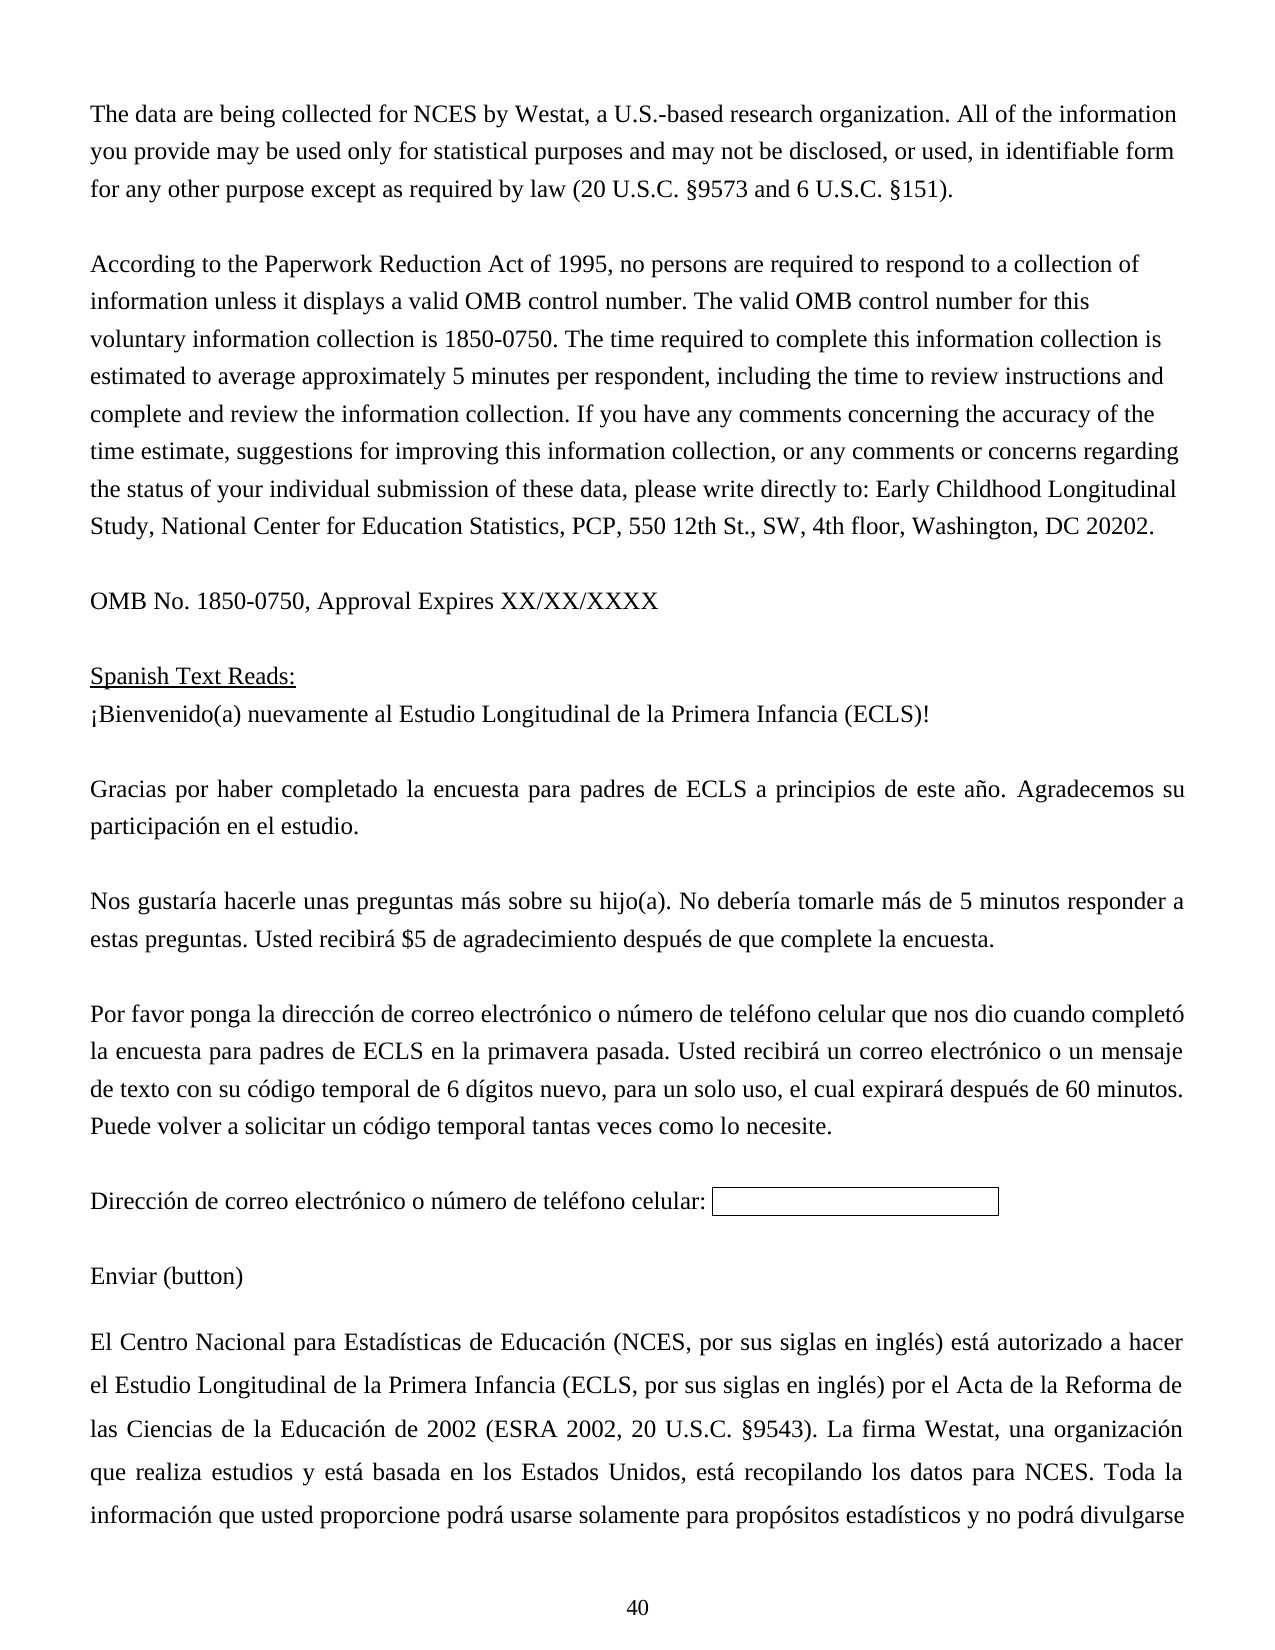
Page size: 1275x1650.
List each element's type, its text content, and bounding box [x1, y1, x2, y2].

text OMB No. 1850-0750, Approval Expires XX/XX/XXXX [90, 577, 1185, 615]
text Gracias por haber completado la encuesta para padres de ECLS a principios de este año. Agradecemos su participación en el estudio. [90, 765, 1185, 840]
text Spanish Text Reads: [90, 652, 1185, 690]
text According to the Paperwork Reduction Act of 1995, no persons are required to respond to a collection of information unless it displays a valid OMB control number. The valid OMB control number for this voluntary information collection is 1850-0750. The time required to complete this information collection is estimated to average approximately 5 minutes per respondent, including the time to review instructions and complete and review the information collection. If you have any comments concerning the accuracy of the time estimate, suggestions for improving this information collection, or any comments or concerns regarding the status of your individual submission of these data, please write directly to: Early Childhood Longitudinal Study, National Center for Education Statistics, PCP, 550 12th St., SW, 4th floor, Washington, DC 20202. [90, 240, 1185, 540]
text Dirección de correo electrónico o número de teléfono celular: [90, 1177, 1185, 1215]
text Nos gustaría hacerle unas preguntas más sobre su hijo(a). No debería tomarle más de 5 minutos responder a estas preguntas. Usted recibirá $5 de agradecimiento después de que complete la encuesta. [90, 877, 1185, 952]
text Enviar (button) [90, 1252, 1185, 1290]
text ¡Bienvenido(a) nuevamente al Estudio Longitudinal de la Primera Infancia (ECLS)! [90, 690, 1185, 727]
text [90, 1327, 1185, 1529]
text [90, 90, 1185, 202]
text Por favor ponga la dirección de correo electrónico o número de teléfono celular que nos dio cuando completó la encuesta para padres de ECLS en la primavera pasada. Usted recibirá un correo electrónico o un mensaje de texto con su código temporal de 6 dígitos nuevo, para un solo uso, el cual expirará después de 60 minutos. Puede volver a solicitar un código temporal tantas veces como lo necesite. [90, 990, 1185, 1140]
